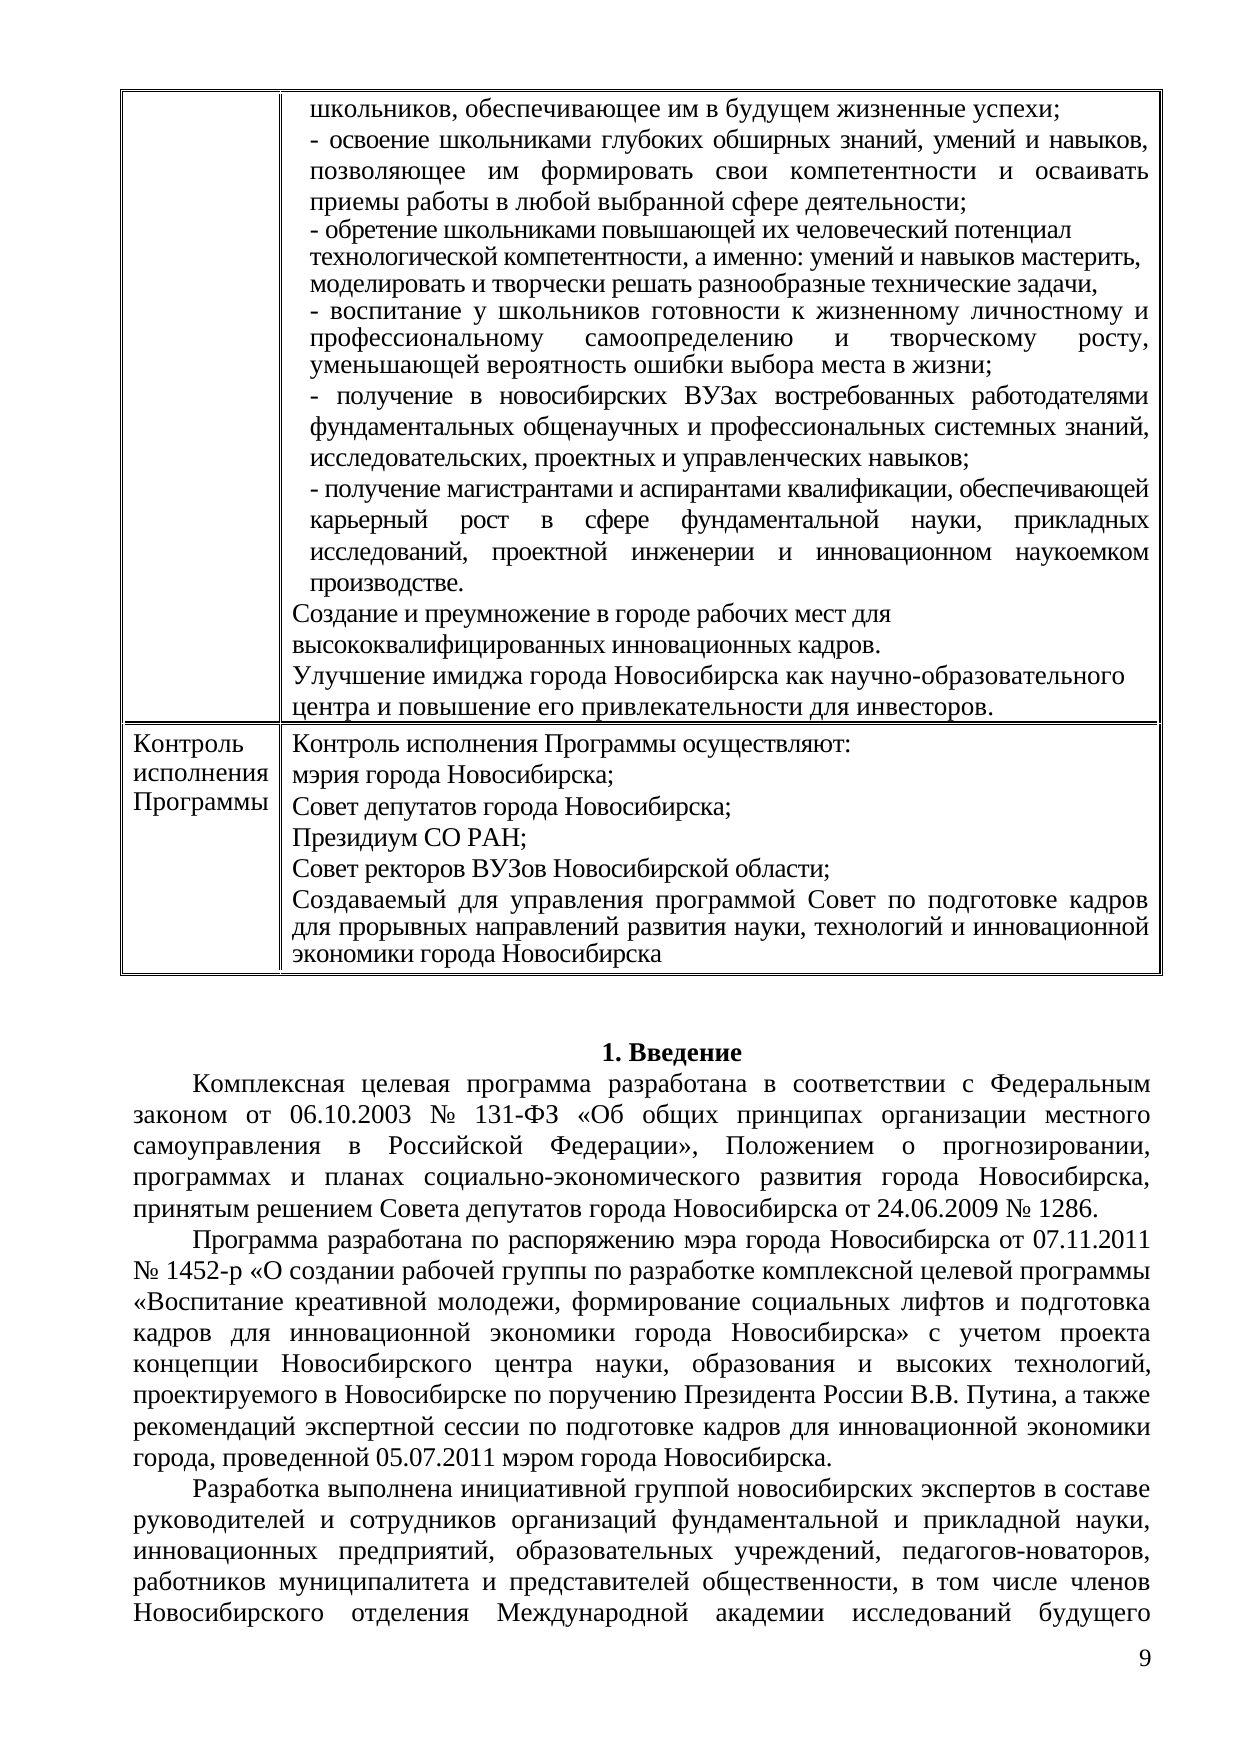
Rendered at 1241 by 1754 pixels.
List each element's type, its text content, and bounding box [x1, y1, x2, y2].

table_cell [123, 90, 281, 721]
table_cell Контроль исполнения Программы осуществляют: мэрия города Новосибирска; Совет депутатов города Новосибирска; Президиум СО РАН; Совет ректоров ВУЗов Новосибирской области; Создаваемый для управления программой Совет по подготовке кадров для прорывных направлений развития науки, технологий и инновационной экономики города Новосибирска [281, 721, 1160, 972]
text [133, 1472, 1152, 1628]
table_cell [281, 92, 1159, 721]
text 1. Введение [133, 1036, 1152, 1067]
text Программа разработана по распоряжению мэра города Новосибирска от 07.11.2011 № 1452-р «О создании рабочей группы по разработке комплексной целевой программы «Воспитание креативной молодежи, формирование социальных лифтов и подготовка кадров для инновационной экономики города Новосибирска» с учетом проекта концепции Новосибирского центра науки, образования и высоких технологий, проектируемого в Новосибирске по поручению Президента России В.В. Путина, а также рекомендаций экспертной сессии по подготовке кадров для инновационной экономики города, проведенной 05.07.2011 мэром города Новосибирска. [133, 1223, 1152, 1472]
table_cell Контроль исполнения Программы [123, 721, 281, 972]
text Комплексная целевая программа разработана в соответствии с Федеральным законом от 06.10.2003 № 131-ФЗ «Об общих принципах организации местного самоуправления в Российской Федерации», Положением о прогнозировании, программах и планах социально-экономического развития города Новосибирска, принятым решением Совета депутатов города Новосибирска от 24.06.2009 № 1286. [133, 1067, 1152, 1223]
